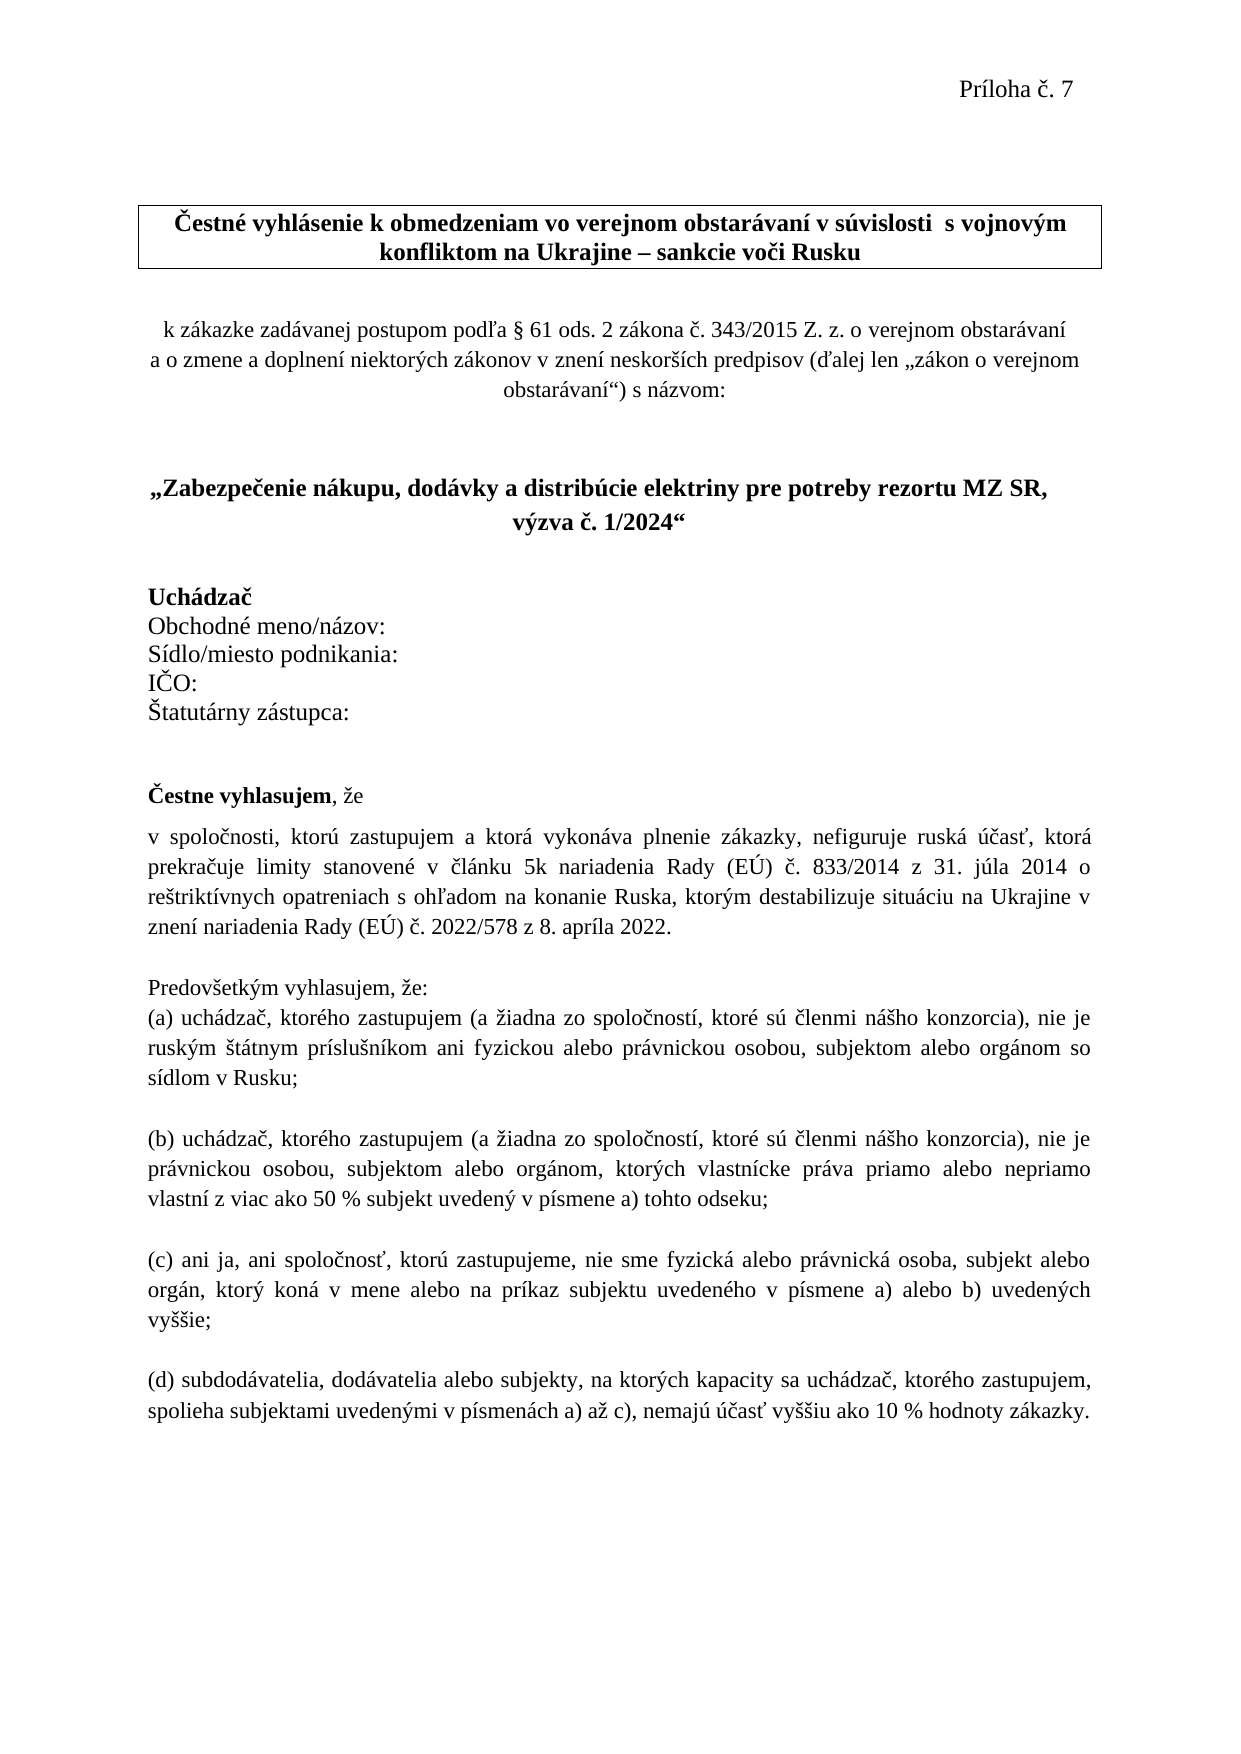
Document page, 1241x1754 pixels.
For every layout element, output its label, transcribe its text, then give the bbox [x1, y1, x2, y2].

text (b) uchádzač, ktorého zastupujem (a žiadna zo spoločností, ktoré sú členmi nášho konzorcia), nie je právnickou osobou, subjektom alebo orgánom, ktorých vlastnícke práva priamo alebo nepriamo vlastní z viac ako 50 % subjekt uvedený v písmene a) tohto odseku; [148, 1125, 1093, 1212]
text Čestné vyhlásenie k obmedzeniam vo verejnom obstarávaní v súvislosti s vojnovým konfliktom na Ukrajine – sankcie voči Rusku [139, 206, 1101, 268]
table_cell Sídlo/miesto podnikania: [136, 640, 1093, 668]
text (d) subdodávatelia, dodávatelia alebo subjekty, na ktorých kapacity sa uchádzač, ktorého zastupujem, spolieha subjektami uvedenými v písmenách a) až c), nemajú účasť vyššiu ako 10 % hodnoty zákazky. [148, 1366, 1093, 1423]
table_header k zákazke zadávanej postupom podľa § 61 ods. 2 zákona č. 343/2015 Z. z. o verejnom obstarávaní a o zmene a doplnení niektorých zákonov v znení neskorších predpisov (ďalej len „zákon o verejnom obstarávaní“) s názvom: „Zabezpečenie nákupu, dodávky a distribúcie elektriny pre potreby rezortu MZ SR, výzva č. 1/2024“ Uchádzač Obchodné meno/názov: [136, 269, 1093, 639]
text (c) ani ja, ani spoločnosť, ktorú zastupujeme, nie sme fyzická alebo právnická osoba, subjekt alebo orgán, ktorý koná v mene alebo na príkaz subjektu uvedeného v písmene a) alebo b) uvedených vyššie; [148, 1246, 1093, 1332]
text Čestne vyhlasujem, že [148, 782, 1093, 808]
text (a) uchádzač, ktorého zastupujem (a žiadna zo spoločností, ktoré sú členmi nášho konzorcia), nie je ruským štátnym príslušníkom ani fyzickou alebo právnickou osobou, subjektom alebo orgánom so sídlom v Rusku; [148, 1004, 1093, 1091]
text Predovšetkým vyhlasujem, že: [148, 974, 1093, 1000]
table_cell IČO: [136, 668, 1093, 697]
text v spoločnosti, ktorú zastupujem a ktorá vykonáva plnenie zákazky, nefiguruje ruská účasť, ktorá prekračuje limity stanovené v článku 5k nariadenia Rady (EÚ) č. 833/2014 z 31. júla 2014 o reštriktívnych opatreniach s ohľadom na konanie Ruska, ktorým destabilizuje situáciu na Ukrajine v znení nariadenia Rady (EÚ) č. 2022/578 z 8. apríla 2022. [148, 823, 1093, 940]
table_cell Štatutárny zástupca: [136, 697, 1093, 726]
